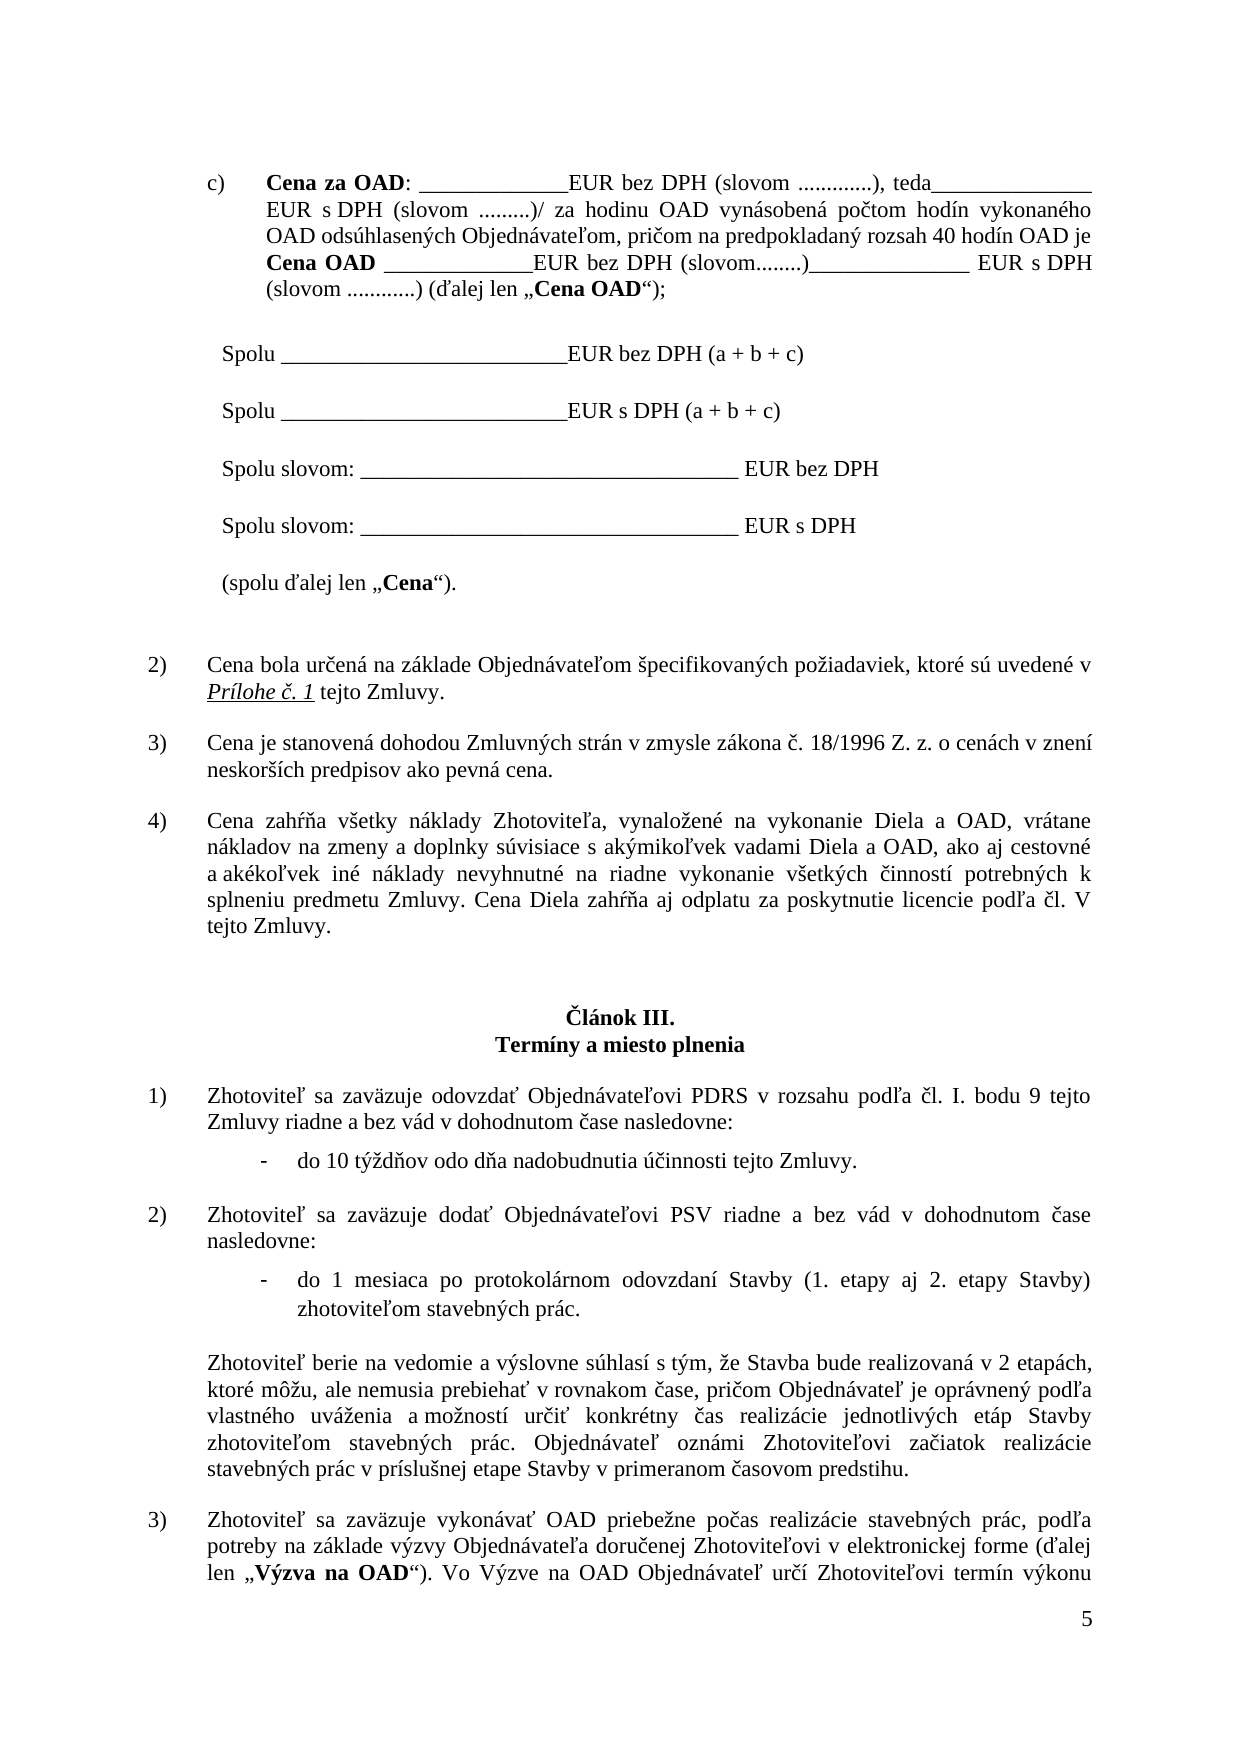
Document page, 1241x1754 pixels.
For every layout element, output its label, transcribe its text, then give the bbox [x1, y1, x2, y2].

list do 10 týždňov odo dňa nadobudnutia účinnosti tejto Zmluvy. [260, 1147, 1092, 1174]
text Článok III. [148, 1004, 1092, 1031]
text Spolu slovom: _________________________________ EUR bez DPH [222, 455, 1092, 481]
text Spolu _________________________EUR bez DPH (a + b + c) [222, 340, 1092, 366]
subtitle Zhotoviteľ sa zaväzuje dodať Objednávateľovi PSV riadne a bez vád v dohodnutom čase nasledovne: [148, 1201, 1092, 1254]
list do 1 mesiaca po protokolárnom odovzdaní Stavby (1. etapy aj 2. etapy Stavby) zhotoviteľom stavebných prác. [260, 1266, 1092, 1322]
subtitle Cena bola určená na základe Objednávateľom špecifikovaných požiadaviek, ktoré sú uvedené v Prílohe č. 1 tejto Zmluvy. [148, 652, 1092, 704]
text Spolu _________________________EUR s DPH (a + b + c) [222, 397, 1092, 424]
subtitle Cena zahŕňa všetky náklady Zhotoviteľa, vynaložené na vykonanie Diela a OAD, vrátane nákladov na zmeny a doplnky súvisiace s akýmikoľvek vadami Diela a OAD, ako aj cestovné a akékoľvek iné náklady nevyhnutné na riadne vykonanie všetkých činností potrebných k splneniu predmetu Zmluvy. Cena Diela zahŕňa aj odplatu za poskytnutie licencie podľa čl. V tejto Zmluvy. [148, 807, 1092, 939]
subtitle Zhotoviteľ sa zaväzuje odovzdať Objednávateľovi PDRS v rozsahu podľa čl. I. bodu 9 tejto Zmluvy riadne a bez vád v dohodnutom čase nasledovne: [148, 1082, 1092, 1135]
text Spolu slovom: _________________________________ EUR s DPH [222, 512, 1092, 538]
text Termíny a miesto plnenia [148, 1031, 1092, 1057]
subtitle Zhotoviteľ berie na vedomie a výslovne súhlasí s tým, že Stavba bude realizovaná v 2 etapách, ktoré môžu, ale nemusia prebiehať v rovnakom čase, pričom Objednávateľ je oprávnený podľa vlastného uváženia a možností určiť konkrétny čas realizácie jednotlivých etáp Stavby zhotoviteľom stavebných prác. Objednávateľ oznámi Zhotoviteľovi začiatok realizácie stavebných prác v príslušnej etape Stavby v primeranom časovom predstihu. [207, 1349, 1092, 1481]
subtitle Cena za OAD: _____________EUR bez DPH (slovom .............), teda______________ EUR s DPH (slovom .........)/ za hodinu OAD vynásobená počtom hodín vykonaného OAD odsúhlasených Objednávateľom, pričom na predpokladaný rozsah 40 hodín OAD je Cena OAD _____________EUR bez DPH (slovom........)______________ EUR s DPH (slovom ............) (ďalej len „Cena OAD“); [207, 169, 1092, 301]
text (spolu ďalej len „Cena“). [222, 569, 1092, 596]
subtitle Cena je stanovená dohodou Zmluvných strán v zmysle zákona č. 18/1996 Z. z. o cenách v znení neskorších predpisov ako pevná cena. [148, 729, 1092, 782]
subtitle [148, 1506, 1092, 1585]
